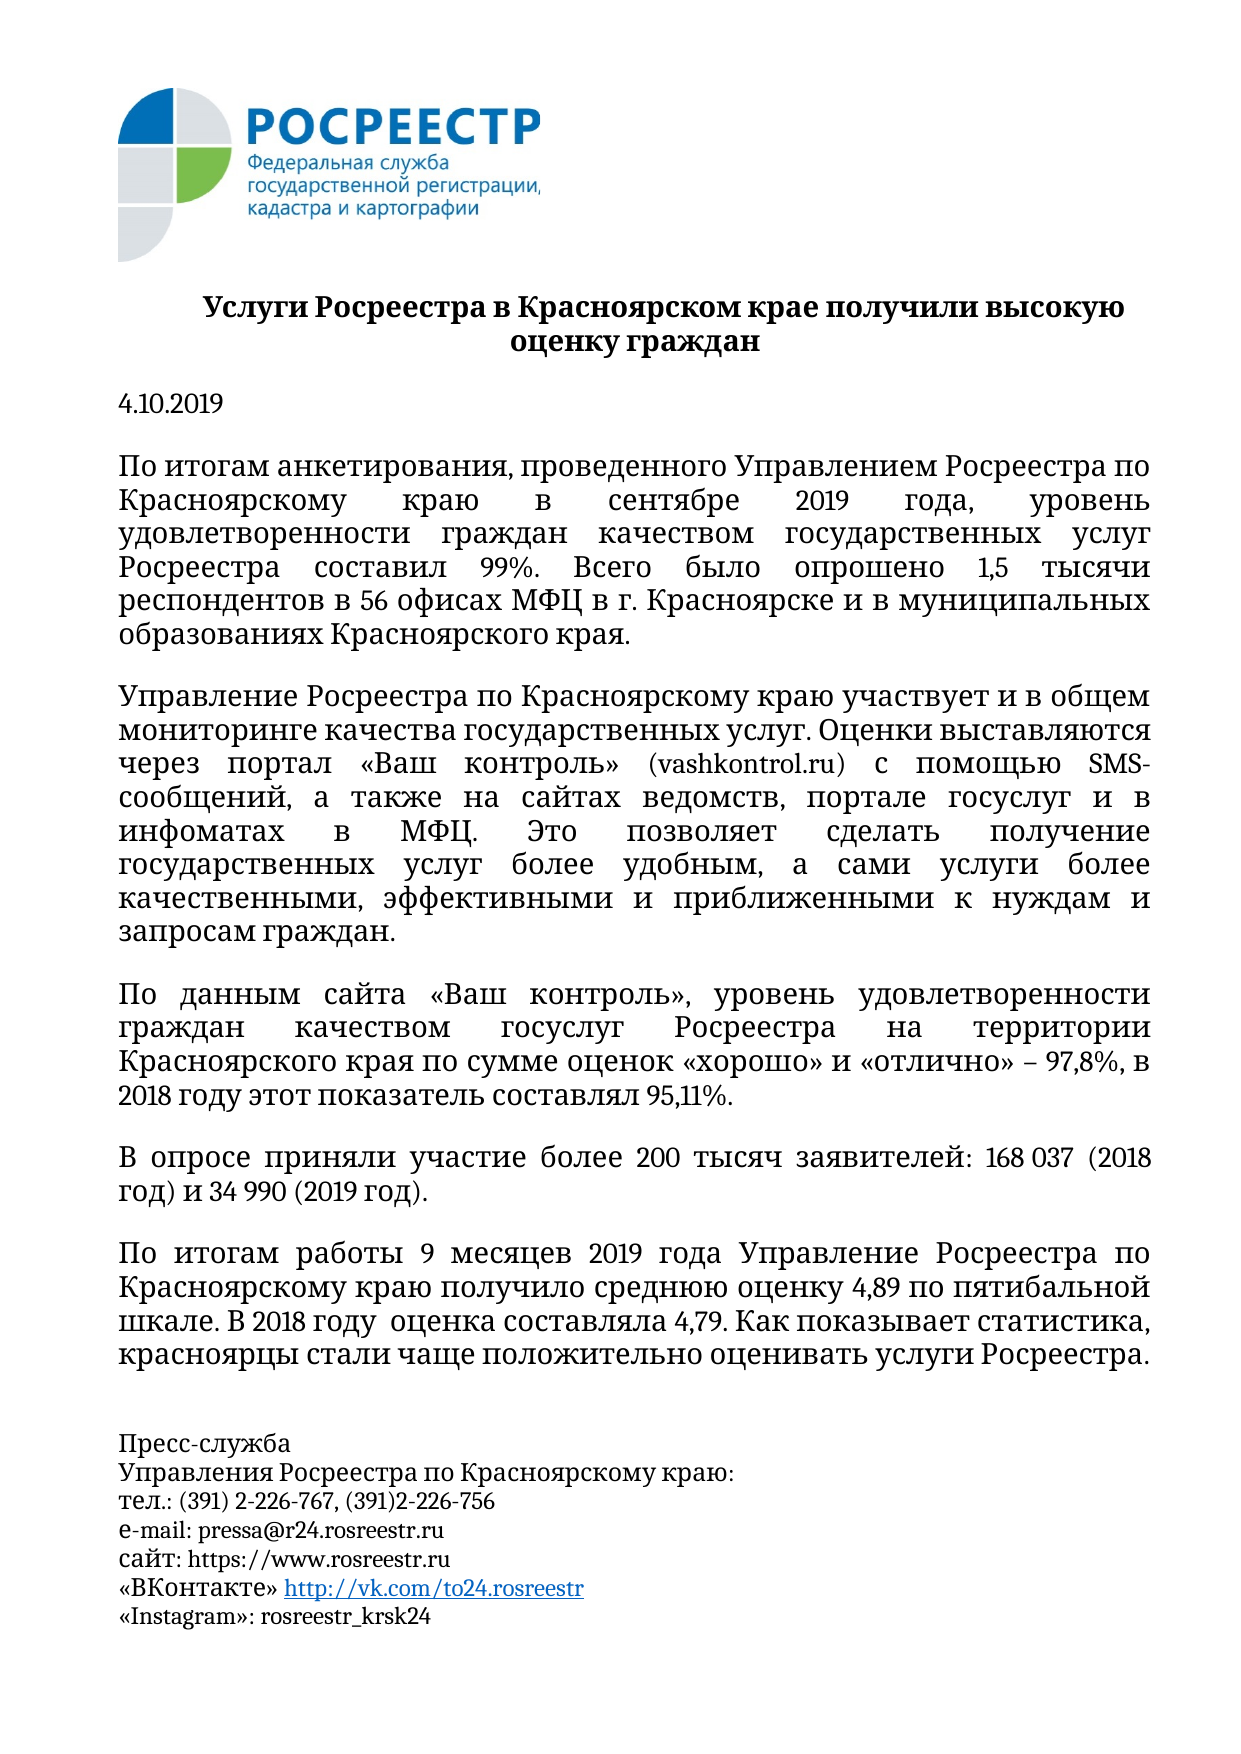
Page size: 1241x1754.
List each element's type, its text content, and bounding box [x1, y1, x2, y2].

text «ВКонтакте» http://vk.com/to24.rosreestr [118, 1573, 1152, 1602]
text сайт: https://www.rosreestr.ru [118, 1545, 1152, 1573]
text Пресс-служба [118, 1430, 1152, 1458]
text тел.: (391) 2-226-767, (391)2-226-756 [118, 1487, 1152, 1516]
text По итогам анкетирования, проведенного Управлением Росреестра по Красноярскому краю в сентябре 2019 года, уровень удовлетворенности граждан качеством государственных услуг Росреестра составил 99%. Всего было опрошено 1,5 тысячи респондентов в 56 офисах МФЦ в г. Красноярске и в муниципальных образованиях Красноярского края. [118, 450, 1152, 651]
text Управления Росреестра по Красноярскому краю: [118, 1458, 1152, 1487]
text е-mail: pressa@r24.rosreestr.ru [118, 1516, 1152, 1545]
text Управление Росреестра по Красноярскому краю участвует и в общем мониторинге качества государственных услуг. Оценки выставляются через портал «Ваш контроль» (vashkontrol.ru) с помощью SMS-сообщений, а также на сайтах ведомств, портале госуслуг и в инфоматах в МФЦ. Это позволяет сделать получение государственных услуг более удобным, а сами услуги более качественными, эффективными и приближенными к нуждам и запросам граждан. [118, 681, 1152, 949]
text По итогам работы 9 месяцев 2019 года Управление Росреестра по Красноярскому краю получило среднюю оценку 4,89 по пятибальной шкале. В 2018 году оценка составляла 4,79. Как показывает статистика, красноярцы стали чаще положительно оценивать услуги Росреестра. [118, 1238, 1152, 1372]
text Услуги Росреестра в Красноярском крае получили высокую оценку граждан [118, 291, 1152, 358]
picture [118, 88, 540, 262]
text По данным сайта «Ваш контроль», уровень удовлетворенности граждан качеством госуслуг Росреестра на территории Красноярского края по сумме оценок «хорошо» и «отлично» – 97,8%, в 2018 году этот показатель составлял 95,11%. [118, 978, 1152, 1112]
text В опросе приняли участие более 200 тысяч заявителей: 168 037 (2018 год) и 34 990 (2019 год). [118, 1141, 1152, 1208]
text «Instagram»: rosreestr_krsk24 [118, 1602, 1152, 1631]
text 4.10.2019 [118, 387, 1152, 421]
